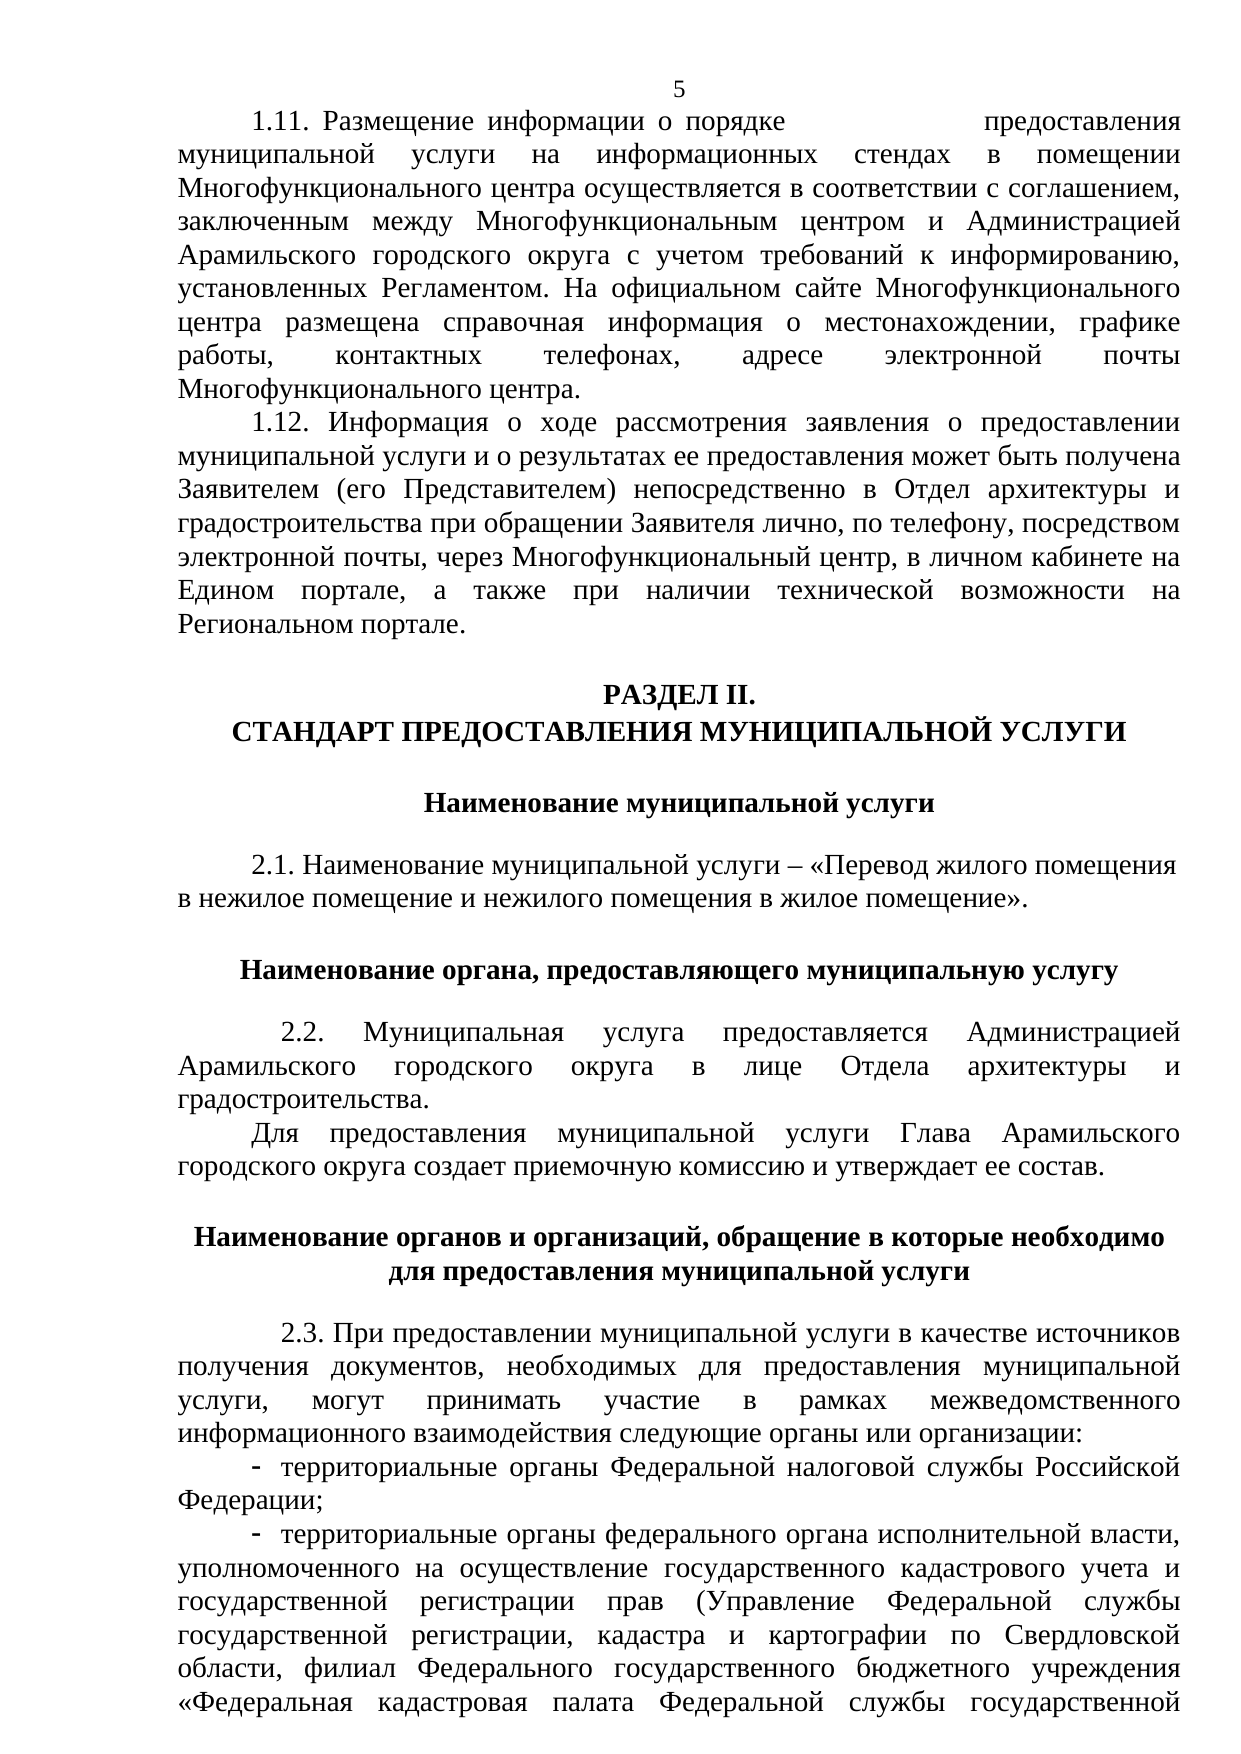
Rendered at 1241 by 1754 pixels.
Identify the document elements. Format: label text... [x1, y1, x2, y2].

text Для предоставления муниципальной услуги Глава Арамильского городского округа создает приемочную комиссию и утверждает ее состав. [177, 1115, 1181, 1182]
subtitle Наименование муниципальной услуги [177, 786, 1181, 819]
text 1.12. Информация о ходе рассмотрения заявления о предоставлении муниципальной услуги и о результатах ее предоставления может быть получена Заявителем (его Представителем) непосредственно в Отдел архитектуры и градостроительства при обращении Заявителя лично, по телефону, посредством электронной почты, через Многофункциональный центр, в личном кабинете на Едином портале, а также при наличии технической возможности на Региональном портале. [177, 404, 1181, 639]
list территориальные органы Федеральной налоговой службы Российской Федерации; [177, 1449, 1181, 1516]
subtitle Наименование органов и организаций, обращение в которые необходимо для предоставления муниципальной услуги [177, 1219, 1181, 1287]
text 2.1. Наименование муниципальной услуги – «Перевод жилого помещения в нежилое помещение и нежилого помещения в жилое помещение». [177, 847, 1181, 914]
subtitle СТАНДАРТ ПРЕДОСТАВЛЕНИЯ МУНИЦИПАЛЬНОЙ УСЛУГИ [177, 710, 1181, 748]
text 1.11. Размещение информации о порядке предоставления муниципальной услуги на информационных стендах в помещении Многофункционального центра осуществляется в соответствии с соглашением, заключенным между Многофункциональным центром и Администрацией Арамильского городского округа с учетом требований к информированию, установленных Регламентом. На официальном сайте Многофункционального центра размещена справочная информация о местонахождении, графике работы, контактных телефонах, адресе электронной почты Многофункционального центра. [177, 103, 1181, 404]
text 2.3. При предоставлении муниципальной услуги в качестве источников получения документов, необходимых для предоставления муниципальной услуги, могут принимать участие в рамках межведомственного информационного взаимодействия следующие органы или организации: [177, 1315, 1181, 1449]
subtitle Наименование органа, предоставляющего муниципальную услугу [177, 952, 1181, 985]
text 2.2. Муниципальная услуга предоставляется Администрацией Арамильского городского округа в лице Отдела архитектуры и градостроительства. [177, 1014, 1181, 1115]
subtitle РАЗДЕЛ II. [177, 673, 1181, 710]
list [177, 1516, 1181, 1717]
